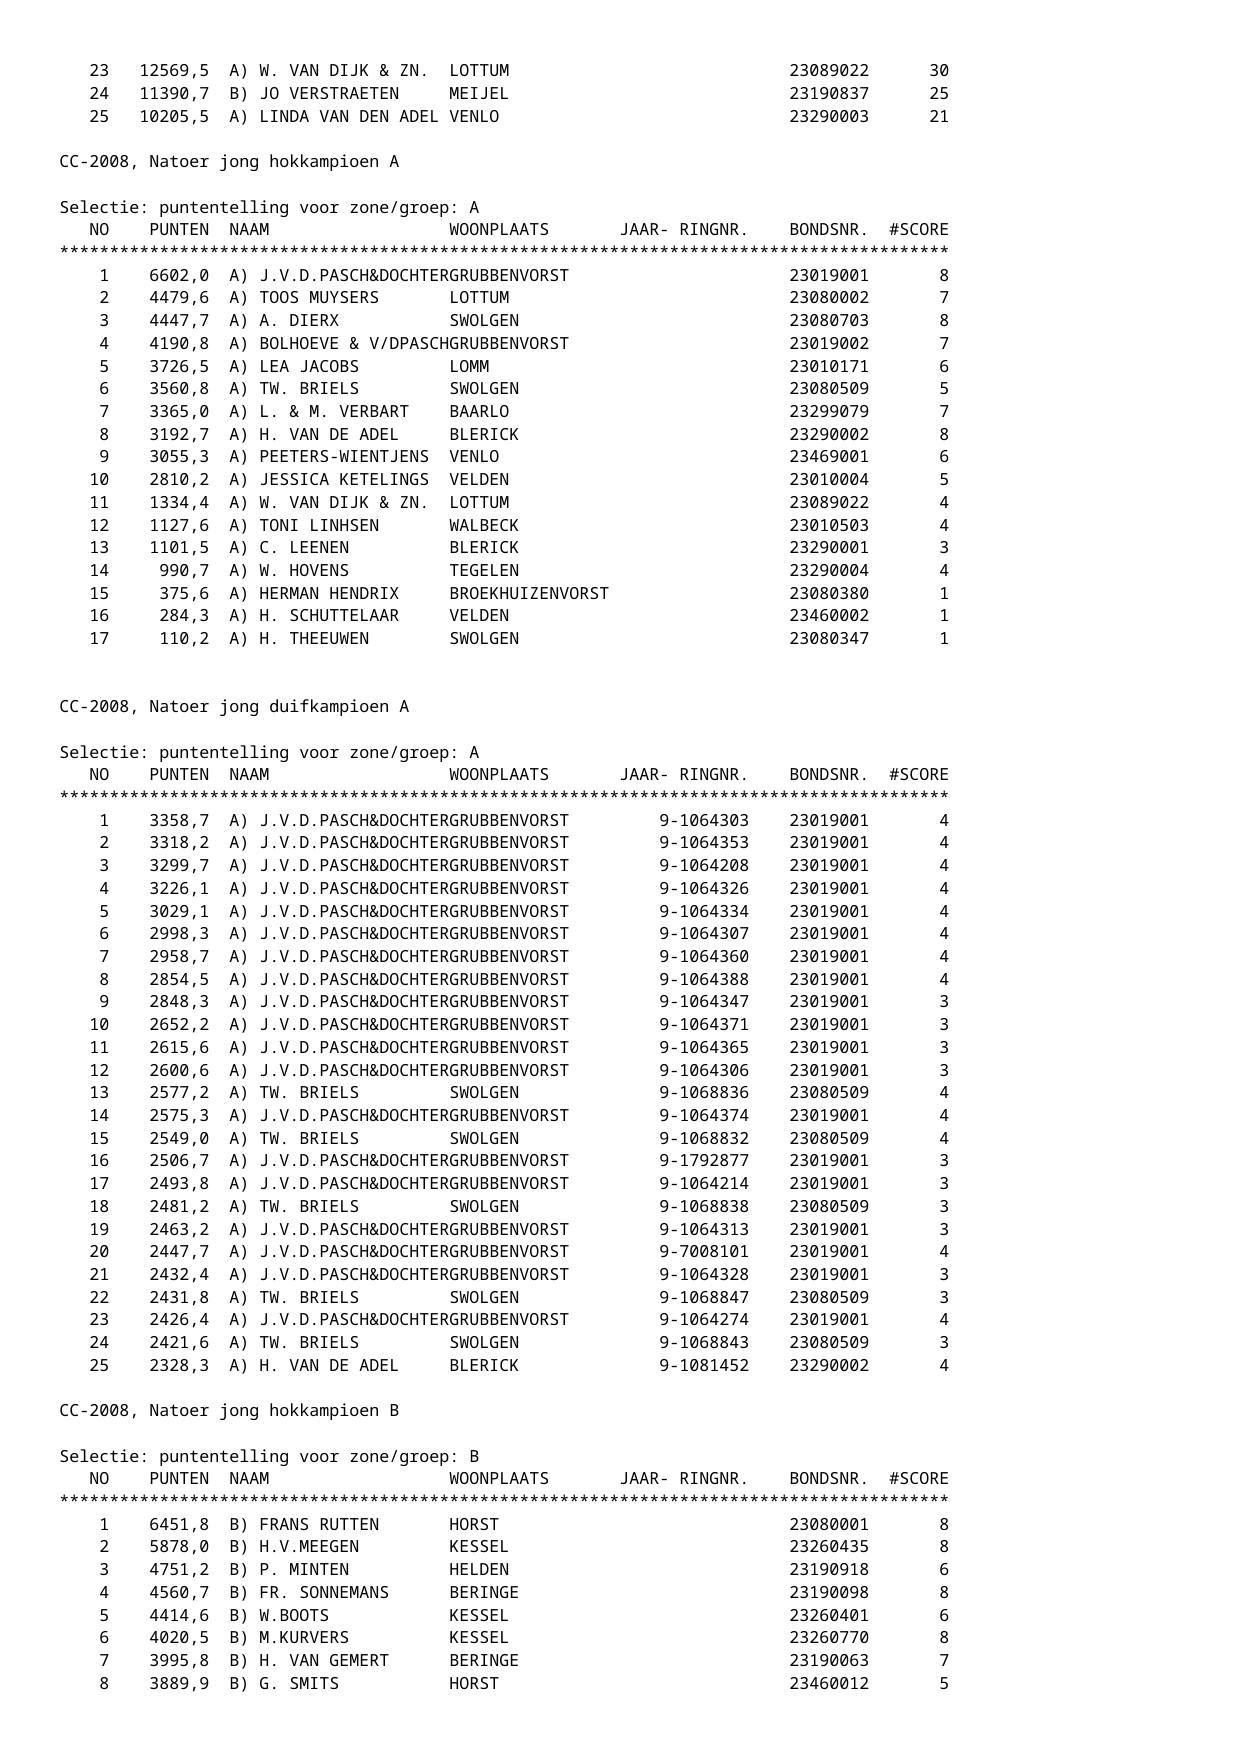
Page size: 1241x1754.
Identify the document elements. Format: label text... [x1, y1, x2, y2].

text 5 4414,6 B) W.BOOTS KESSEL 23260401 6 [59, 1603, 1181, 1626]
text 24 2421,6 A) TW. BRIELS SWOLGEN 9-1068843 23080509 3 [59, 1331, 1181, 1353]
text Selectie: puntentelling voor zone/groep: A [59, 195, 1181, 218]
text 11 2615,6 A) J.V.D.PASCH&DOCHTERGRUBBENVORST 9-1064365 23019001 3 [59, 1036, 1181, 1058]
text 7 2958,7 A) J.V.D.PASCH&DOCHTERGRUBBENVORST 9-1064360 23019001 4 [59, 945, 1181, 967]
text 4 3226,1 A) J.V.D.PASCH&DOCHTERGRUBBENVORST 9-1064326 23019001 4 [59, 877, 1181, 899]
text 15 375,6 A) HERMAN HENDRIX BROEKHUIZENVORST 23080380 1 [59, 581, 1181, 604]
text NO PUNTEN NAAM WOONPLAATS JAAR- RINGNR. BONDSNR. #SCORE [59, 1467, 1181, 1490]
text 7 3995,8 B) H. VAN GEMERT BERINGE 23190063 7 [59, 1649, 1181, 1671]
text 23 12569,5 A) W. VAN DIJK & ZN. LOTTUM 23089022 30 [59, 59, 1181, 82]
text 3 3299,7 A) J.V.D.PASCH&DOCHTERGRUBBENVORST 9-1064208 23019001 4 [59, 854, 1181, 877]
text 25 10205,5 A) LINDA VAN DEN ADEL VENLO 23290003 21 [59, 104, 1181, 127]
text 17 110,2 A) H. THEEUWEN SWOLGEN 23080347 1 [59, 627, 1181, 649]
text 10 2810,2 A) JESSICA KETELINGS VELDEN 23010004 5 [59, 468, 1181, 491]
text 4 4190,8 A) BOLHOEVE & V/DPASCHGRUBBENVORST 23019002 7 [59, 332, 1181, 354]
text 3 4447,7 A) A. DIERX SWOLGEN 23080703 8 [59, 309, 1181, 332]
text 12 1127,6 A) TONI LINHSEN WALBECK 23010503 4 [59, 513, 1181, 536]
text 25 2328,3 A) H. VAN DE ADEL BLERICK 9-1081452 23290002 4 [59, 1353, 1181, 1376]
text 6 2998,3 A) J.V.D.PASCH&DOCHTERGRUBBENVORST 9-1064307 23019001 4 [59, 922, 1181, 945]
text 16 2506,7 A) J.V.D.PASCH&DOCHTERGRUBBENVORST 9-1792877 23019001 3 [59, 1149, 1181, 1172]
text 14 990,7 A) W. HOVENS TEGELEN 23290004 4 [59, 559, 1181, 581]
text 7 3365,0 A) L. & M. VERBART BAARLO 23299079 7 [59, 400, 1181, 422]
text 2 3318,2 A) J.V.D.PASCH&DOCHTERGRUBBENVORST 9-1064353 23019001 4 [59, 831, 1181, 854]
text 1 6451,8 B) FRANS RUTTEN HORST 23080001 8 [59, 1512, 1181, 1535]
text Selectie: puntentelling voor zone/groep: A [59, 740, 1181, 763]
text 9 2848,3 A) J.V.D.PASCH&DOCHTERGRUBBENVORST 9-1064347 23019001 3 [59, 990, 1181, 1013]
text 6 4020,5 B) M.KURVERS KESSEL 23260770 8 [59, 1626, 1181, 1649]
text 16 284,3 A) H. SCHUTTELAAR VELDEN 23460002 1 [59, 604, 1181, 627]
text CC-2008, Natoer jong duifkampioen A [59, 695, 1181, 718]
text 13 2577,2 A) TW. BRIELS SWOLGEN 9-1068836 23080509 4 [59, 1081, 1181, 1104]
text 4 4560,7 B) FR. SONNEMANS BERINGE 23190098 8 [59, 1581, 1181, 1603]
text NO PUNTEN NAAM WOONPLAATS JAAR- RINGNR. BONDSNR. #SCORE [59, 763, 1181, 786]
text ***************************************************************************************** [59, 241, 1181, 263]
text 3 4751,2 B) P. MINTEN HELDEN 23190918 6 [59, 1558, 1181, 1581]
text 2 4479,6 A) TOOS MUYSERS LOTTUM 23080002 7 [59, 286, 1181, 309]
text 8 3889,9 B) G. SMITS HORST 23460012 5 [59, 1671, 1181, 1694]
text NO PUNTEN NAAM WOONPLAATS JAAR- RINGNR. BONDSNR. #SCORE [59, 218, 1181, 241]
text 2 5878,0 B) H.V.MEEGEN KESSEL 23260435 8 [59, 1535, 1181, 1558]
text 8 3192,7 A) H. VAN DE ADEL BLERICK 23290002 8 [59, 422, 1181, 445]
text 13 1101,5 A) C. LEENEN BLERICK 23290001 3 [59, 536, 1181, 559]
text ***************************************************************************************** [59, 1490, 1181, 1512]
text 21 2432,4 A) J.V.D.PASCH&DOCHTERGRUBBENVORST 9-1064328 23019001 3 [59, 1263, 1181, 1285]
text 19 2463,2 A) J.V.D.PASCH&DOCHTERGRUBBENVORST 9-1064313 23019001 3 [59, 1217, 1181, 1240]
text 12 2600,6 A) J.V.D.PASCH&DOCHTERGRUBBENVORST 9-1064306 23019001 3 [59, 1058, 1181, 1081]
text 1 3358,7 A) J.V.D.PASCH&DOCHTERGRUBBENVORST 9-1064303 23019001 4 [59, 808, 1181, 831]
text CC-2008, Natoer jong hokkampioen A [59, 150, 1181, 173]
text 24 11390,7 B) JO VERSTRAETEN MEIJEL 23190837 25 [59, 82, 1181, 104]
text 20 2447,7 A) J.V.D.PASCH&DOCHTERGRUBBENVORST 9-7008101 23019001 4 [59, 1240, 1181, 1263]
text ***************************************************************************************** [59, 786, 1181, 808]
text 8 2854,5 A) J.V.D.PASCH&DOCHTERGRUBBENVORST 9-1064388 23019001 4 [59, 967, 1181, 990]
text Selectie: puntentelling voor zone/groep: B [59, 1444, 1181, 1467]
text 18 2481,2 A) TW. BRIELS SWOLGEN 9-1068838 23080509 3 [59, 1194, 1181, 1217]
text 11 1334,4 A) W. VAN DIJK & ZN. LOTTUM 23089022 4 [59, 491, 1181, 513]
text 22 2431,8 A) TW. BRIELS SWOLGEN 9-1068847 23080509 3 [59, 1285, 1181, 1308]
text 15 2549,0 A) TW. BRIELS SWOLGEN 9-1068832 23080509 4 [59, 1126, 1181, 1149]
text 5 3726,5 A) LEA JACOBS LOMM 23010171 6 [59, 354, 1181, 377]
text 6 3560,8 A) TW. BRIELS SWOLGEN 23080509 5 [59, 377, 1181, 400]
text 5 3029,1 A) J.V.D.PASCH&DOCHTERGRUBBENVORST 9-1064334 23019001 4 [59, 899, 1181, 922]
text 1 6602,0 A) J.V.D.PASCH&DOCHTERGRUBBENVORST 23019001 8 [59, 263, 1181, 286]
text 17 2493,8 A) J.V.D.PASCH&DOCHTERGRUBBENVORST 9-1064214 23019001 3 [59, 1172, 1181, 1194]
text 14 2575,3 A) J.V.D.PASCH&DOCHTERGRUBBENVORST 9-1064374 23019001 4 [59, 1104, 1181, 1126]
text 23 2426,4 A) J.V.D.PASCH&DOCHTERGRUBBENVORST 9-1064274 23019001 4 [59, 1308, 1181, 1331]
text 9 3055,3 A) PEETERS-WIENTJENS VENLO 23469001 6 [59, 445, 1181, 468]
text CC-2008, Natoer jong hokkampioen B [59, 1399, 1181, 1422]
text 10 2652,2 A) J.V.D.PASCH&DOCHTERGRUBBENVORST 9-1064371 23019001 3 [59, 1013, 1181, 1036]
